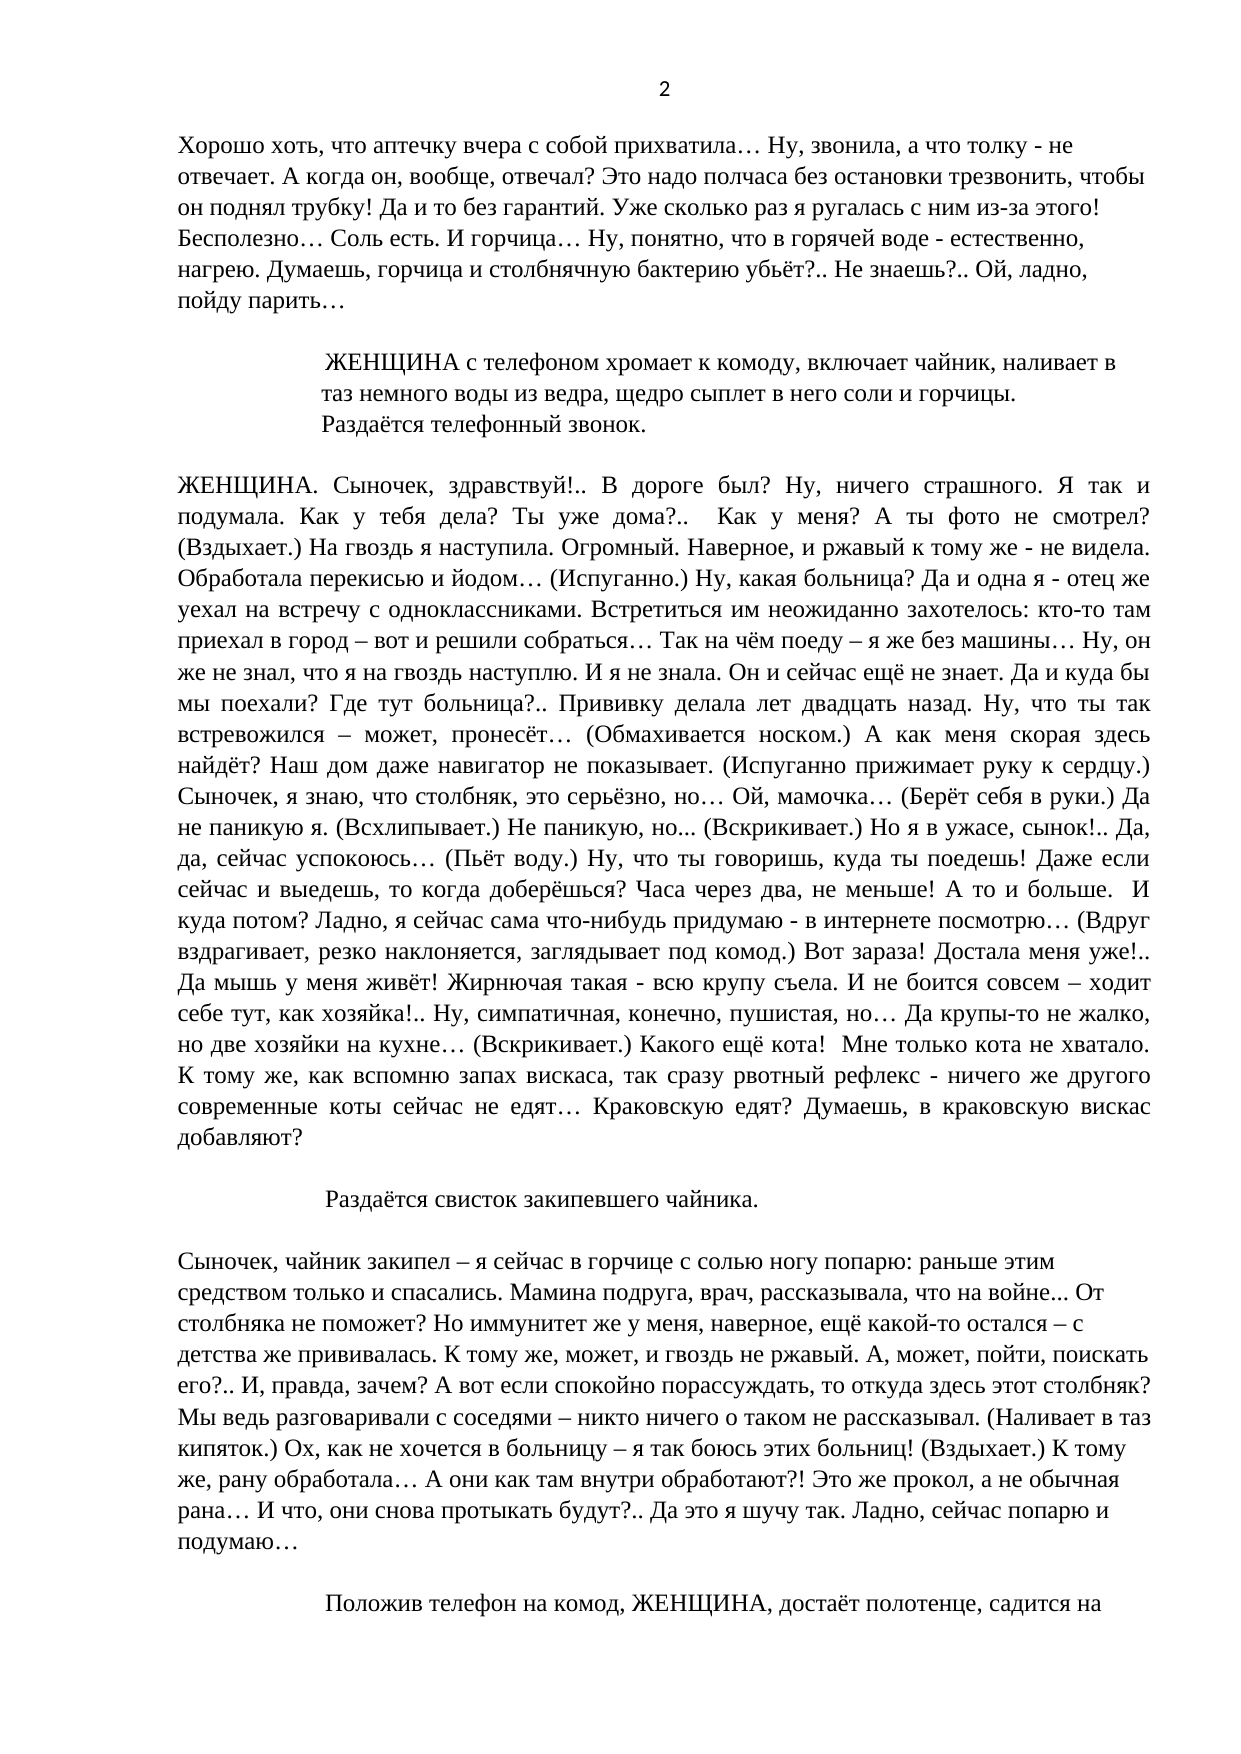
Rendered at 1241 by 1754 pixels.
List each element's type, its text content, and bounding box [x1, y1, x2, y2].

text ЖЕНЩИНА. Сыночек, здравствуй!.. В дороге был? Ну, ничего страшного. Я так и подумала. Как у тебя дела? Ты уже дома?.. Как у меня? А ты фото не смотрел? (Вздыхает.) На гвоздь я наступила. Огромный. Наверное, и ржавый к тому же - не видела. Обработала перекисью и йодом… (Испуганно.) Ну, какая больница? Да и одна я - отец же уехал на встречу с одноклассниками. Встретиться им неожиданно захотелось: кто-то там приехал в город – вот и решили собраться… Так на чём поеду – я же без машины… Ну, он же не знал, что я на гвоздь наступлю. И я не знала. Он и сейчас ещё не знает. Да и куда бы мы поехали? Где тут больница?.. Прививку делала лет двадцать назад. Ну, что ты так встревожился – может, пронесёт… (Обмахивается носком.) А как меня скорая здесь найдёт? Наш дом даже навигатор не показывает. (Испуганно прижимает руку к сердцу.) Сыночек, я знаю, что столбняк, это серьёзно, но… Ой, мамочка… (Берёт себя в руки.) Да не паникую я. (Всхлипывает.) Не паникую, но... (Вскрикивает.) Но я в ужасе, сынок!.. Да, да, сейчас успокоюсь… (Пьёт воду.) Ну, что ты говоришь, куда ты поедешь! Даже если сейчас и выедешь, то когда доберёшься? Часа через два, не меньше! А то и больше. И куда потом? Ладно, я сейчас сама что-нибудь придумаю - в интернете посмотрю… (Вдруг вздрагивает, резко наклоняется, заглядывает под комод.) Вот зараза! Достала меня уже!.. Да мышь у меня живёт! Жирнючая такая - всю крупу съела. И не боится совсем – ходит себе тут, как хозяйка!.. Ну, симпатичная, конечно, пушистая, но… Да крупы-то не жалко, но две хозяйки на кухне… (Вскрикивает.) Какого ещё кота! Мне только кота не хватало. К тому же, как вспомню запах вискаса, так сразу рвотный рефлекс - ничего же другого современные коты сейчас не едят… Краковскую едят? Думаешь, в краковскую вискас добавляют? [177, 470, 1152, 1151]
text Сыночек, чайник закипел – я сейчас в горчице с солью ногу попарю: раньше этим средством только и спасались. Мамина подруга, врач, рассказывала, что на войне... От столбняка не поможет? Но иммунитет же у меня, наверное, ещё какой-то остался – с детства же прививалась. К тому же, может, и гвоздь не ржавый. А, может, пойти, поискать его?.. И, правда, зачем? А вот если спокойно порассуждать, то откуда здесь этот столбняк? Мы ведь разговаривали с соседями – никто ничего о таком не рассказывал. (Наливает в таз кипяток.) Ох, как не хочется в больницу – я так боюсь этих больниц! (Вздыхает.) К тому же, рану обработала… А они как там внутри обработают?! Это же прокол, а не обычная рана… И что, они снова протыкать будут?.. Да это я шучу так. Ладно, сейчас попарю и подумаю… [177, 1246, 1152, 1554]
text таз немного воды из ведра, щедро сыплет в него соли и горчицы. [251, 378, 1152, 407]
text Положив телефон на комод, ЖЕНЩИНА, достаёт полотенце, садится на [251, 1588, 1152, 1617]
text Раздаётся телефонный звонок. [177, 409, 1152, 438]
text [177, 130, 1152, 314]
text Раздаётся свисток закипевшего чайника. [177, 1184, 1152, 1213]
text ЖЕНЩИНА с телефоном хромает к комоду, включает чайник, наливает в [251, 347, 1152, 376]
